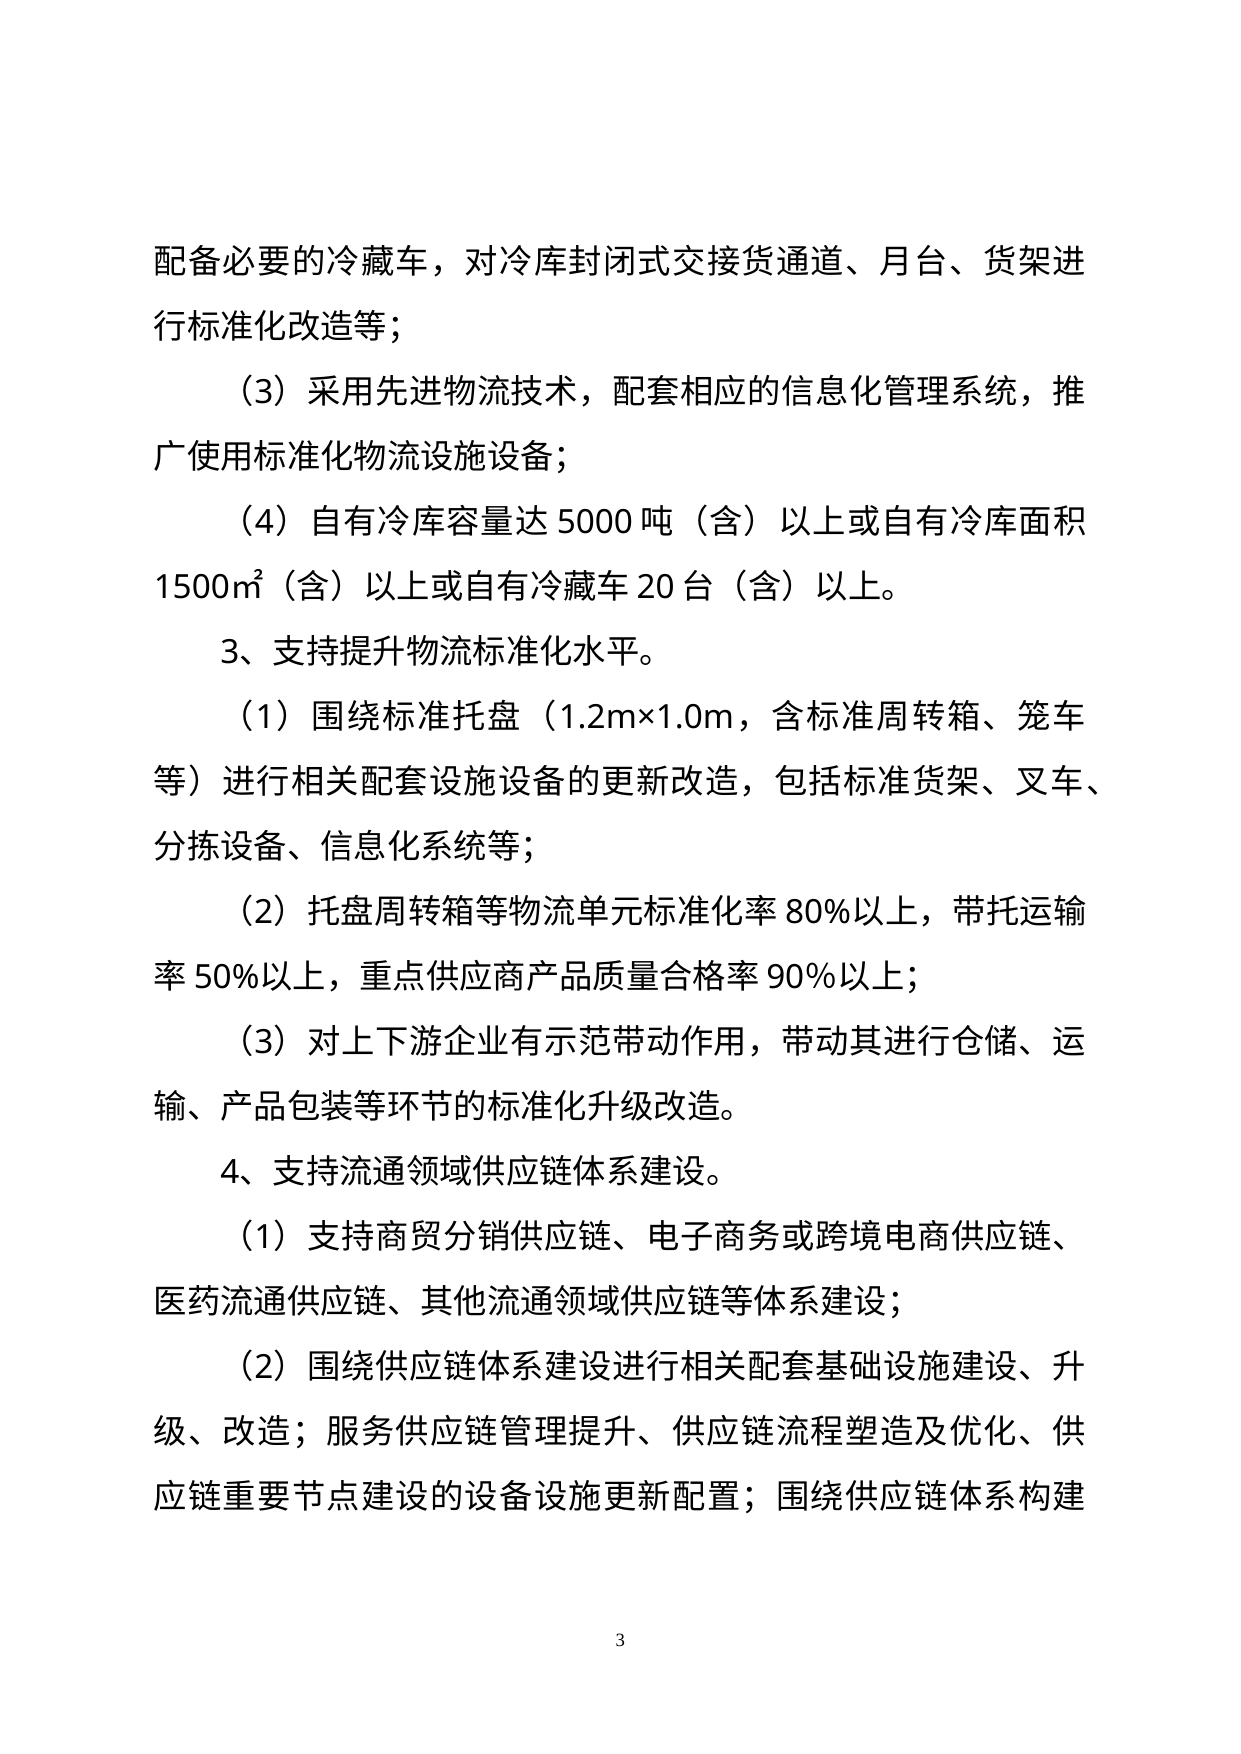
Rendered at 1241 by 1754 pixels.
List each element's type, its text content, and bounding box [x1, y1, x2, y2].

text （3）采用先进物流技术，配套相应的信息化管理系统，推广使用标准化物流设施设备； [153, 357, 1087, 487]
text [153, 1332, 1087, 1527]
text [153, 227, 1087, 357]
text 3、支持提升物流标准化水平。 [153, 617, 1087, 682]
text 4、支持流通领域供应链体系建设。 [153, 1137, 1087, 1202]
text （1）围绕标准托盘（1.2m×1.0m，含标准周转箱、笼车等）进行相关配套设施设备的更新改造，包括标准货架、叉车、分拣设备、信息化系统等； [153, 682, 1087, 877]
text （1）支持商贸分销供应链、电子商务或跨境电商供应链、医药流通供应链、其他流通领域供应链等体系建设； [153, 1202, 1087, 1332]
text （3）对上下游企业有示范带动作用，带动其进行仓储、运输、产品包装等环节的标准化升级改造。 [153, 1007, 1087, 1137]
text （4）自有冷库容量达5000吨（含）以上或自有冷库面积1500㎡（含）以上或自有冷藏车20台（含）以上。 [153, 487, 1087, 617]
text （2）托盘周转箱等物流单元标准化率80%以上，带托运输率50%以上，重点供应商产品质量合格率90％以上； [153, 877, 1087, 1007]
